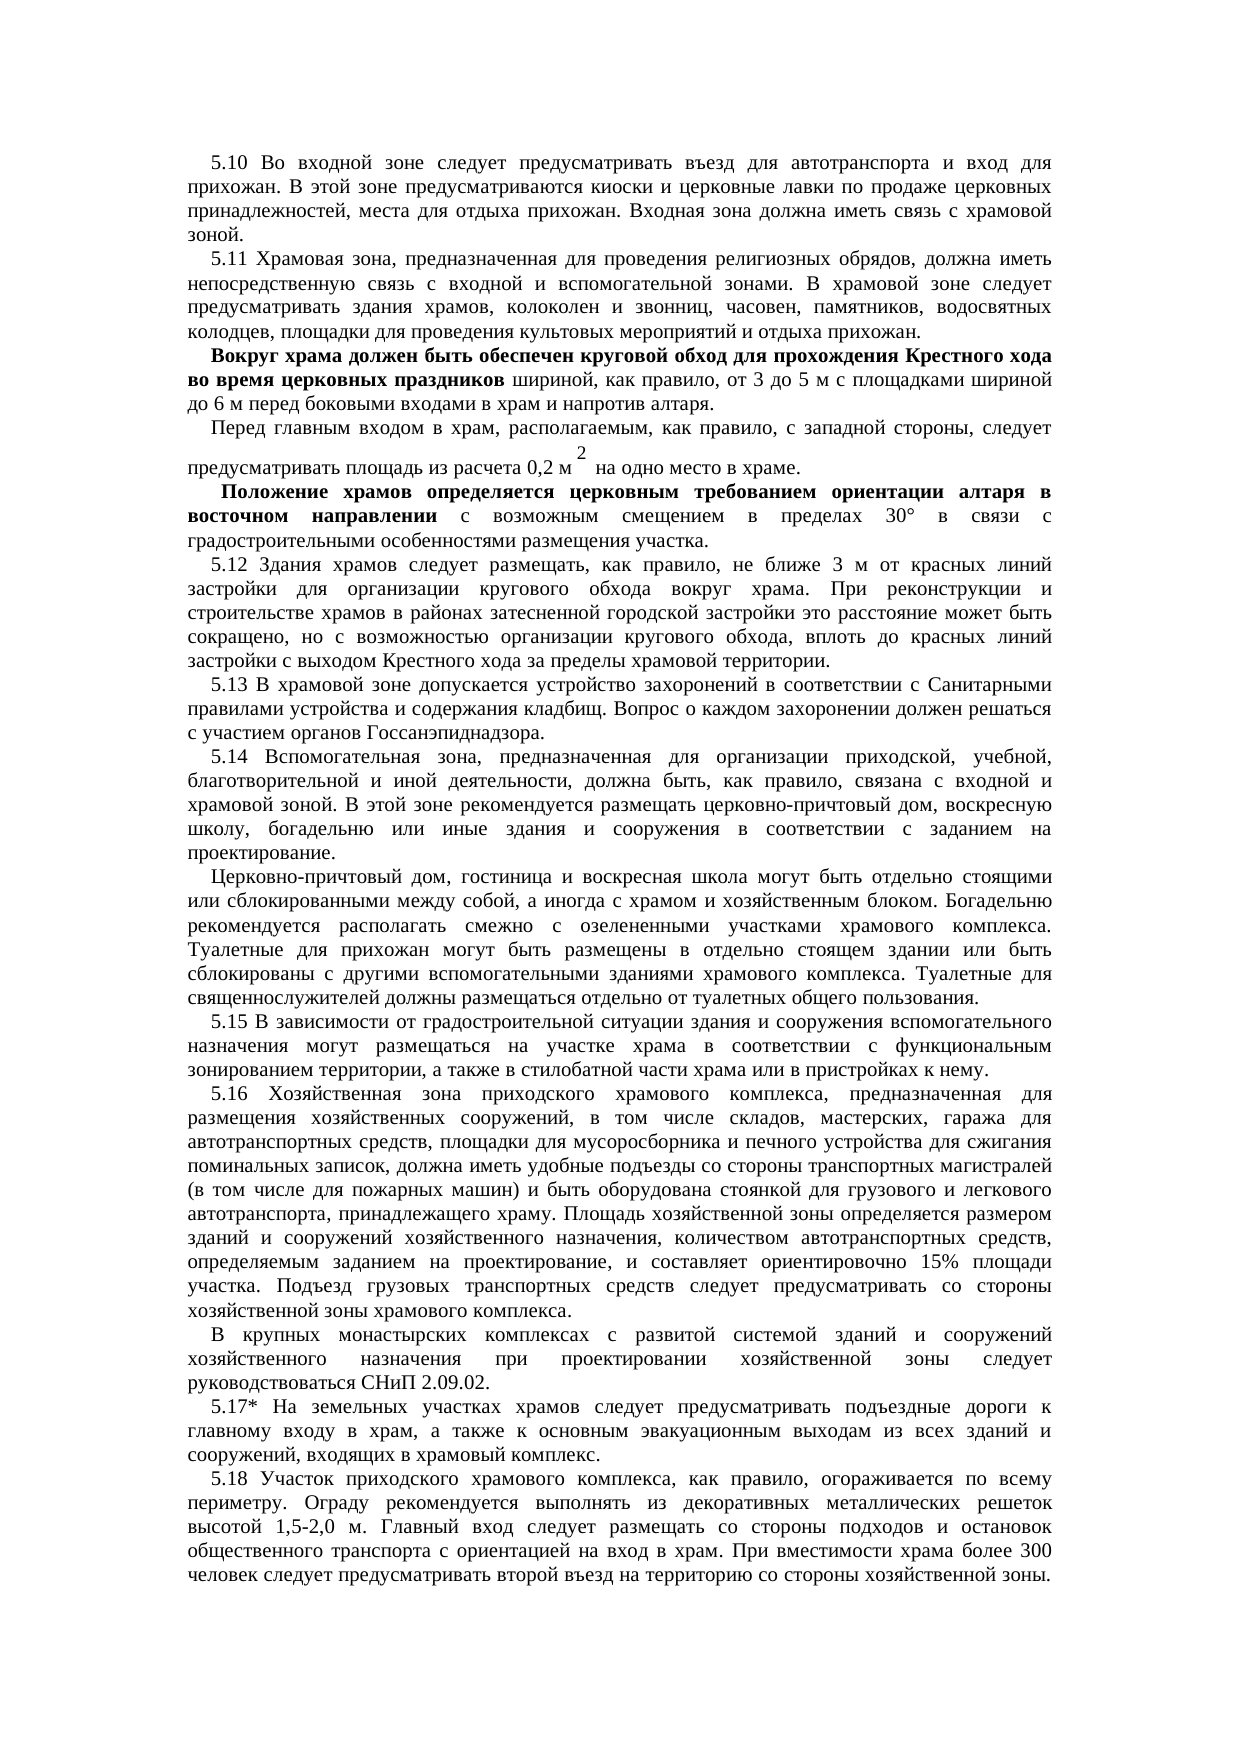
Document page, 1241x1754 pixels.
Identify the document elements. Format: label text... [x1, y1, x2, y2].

text 5.13 В храмовой зоне допускается устройство захоронений в соответствии с Санитарными правилами устройства и содержания кладбищ. Вопрос о каждом захоронении должен решаться с участием органов Госсанэпиднадзора. [187, 672, 1053, 744]
text 5.16 Хозяйственная зона приходского храмового комплекса, предназначенная для размещения хозяйственных сооружений, в том числе складов, мастерских, гаража для автотранспортных средств, площадки для мусоросборника и печного устройства для сжигания поминальных записок, должна иметь удобные подъезды со стороны транспортных магистралей (в том числе для пожарных машин) и быть оборудована стоянкой для грузового и легкового автотранспорта, принадлежащего храму. Площадь хозяйственной зоны определяется размером зданий и сооружений хозяйственного назначения, количеством автотранспортных средств, определяемым заданием на проектирование, и составляет ориентировочно 15% площади участка. Подъезд грузовых транспортных средств следует предусматривать со стороны хозяйственной зоны храмового комплекса. [187, 1081, 1053, 1321]
text Церковно-причтовый дом, гостиница и воскресная школа могут быть отдельно стоящими или сблокированными между собой, а иногда с храмом и хозяйственным блоком. Богадельню рекомендуется располагать смежно с озелененными участками храмового комплекса. Туалетные для прихожан могут быть размещены в отдельно стоящем здании или быть сблокированы с другими вспомогательными зданиями храмового комплекса. Туалетные для священнослужителей должны размещаться отдельно от туалетных общего пользования. [187, 864, 1053, 1009]
text В крупных монастырских комплексах с развитой системой зданий и сооружений хозяйственного назначения при проектировании хозяйственной зоны следует руководствоваться СНиП 2.09.02. [187, 1321, 1053, 1394]
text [187, 1466, 1053, 1586]
text 5.15 В зависимости от градостроительной ситуации здания и сооружения вспомогательного назначения могут размещаться на участке храма в соответствии с функциональным зонированием территории, а также в стилобатной части храма или в пристройках к нему. [187, 1009, 1053, 1081]
text 5.14 Вспомогательная зона, предназначенная для организации приходской, учебной, благотворительной и иной деятельности, должна быть, как правило, связана с входной и храмовой зоной. В этой зоне рекомендуется размещать церковно-причтовый дом, воскресную школу, богадельню или иные здания и сооружения в соответствии с заданием на проектирование. [187, 744, 1053, 864]
text Перед главным входом в храм, располагаемым, как правило, с западной стороны, следует предусматривать площадь из расчета 0,2 м на одно место в храме. [187, 415, 1053, 479]
text Вокруг храма должен быть обеспечен круговой обход для прохождения Крестного хода во время церковных праздников шириной, как правило, от 3 до 5 м с площадками шириной до 6 м перед боковыми входами в храм и напротив алтаря. [187, 342, 1053, 415]
text 5.10 Во входной зоне следует предусматривать въезд для автотранспорта и вход для прихожан. В этой зоне предусматриваются киоски и церковные лавки по продаже церковных принадлежностей, места для отдыха прихожан. Входная зона должна иметь связь с храмовой зоной. [187, 150, 1053, 246]
text Положение храмов определяется церковным требованием ориентации алтаря в восточном направлении с возможным смещением в пределах 30° в связи с градостроительными особенностями размещения участка. [187, 479, 1053, 551]
text 5.17* На земельных участках храмов следует предусматривать подъездные дороги к главному входу в храм, а также к основным эвакуационным выходам из всех зданий и сооружений, входящих в храмовый комплекс. [187, 1394, 1053, 1466]
text 5.12 Здания храмов следует размещать, как правило, не ближе 3 м от красных линий застройки для организации кругового обхода вокруг храма. При реконструкции и строительстве храмов в районах затесненной городской застройки это расстояние может быть сокращено, но с возможностью организации кругового обхода, вплоть до красных линий застройки с выходом Крестного хода за пределы храмовой территории. [187, 551, 1053, 672]
text 5.11 Храмовая зона, предназначенная для проведения религиозных обрядов, должна иметь непосредственную связь с входной и вспомогательной зонами. В храмовой зоне следует предусматривать здания храмов, колоколен и звонниц, часовен, памятников, водосвятных колодцев, площадки для проведения культовых мероприятий и отдыха прихожан. [187, 246, 1053, 342]
